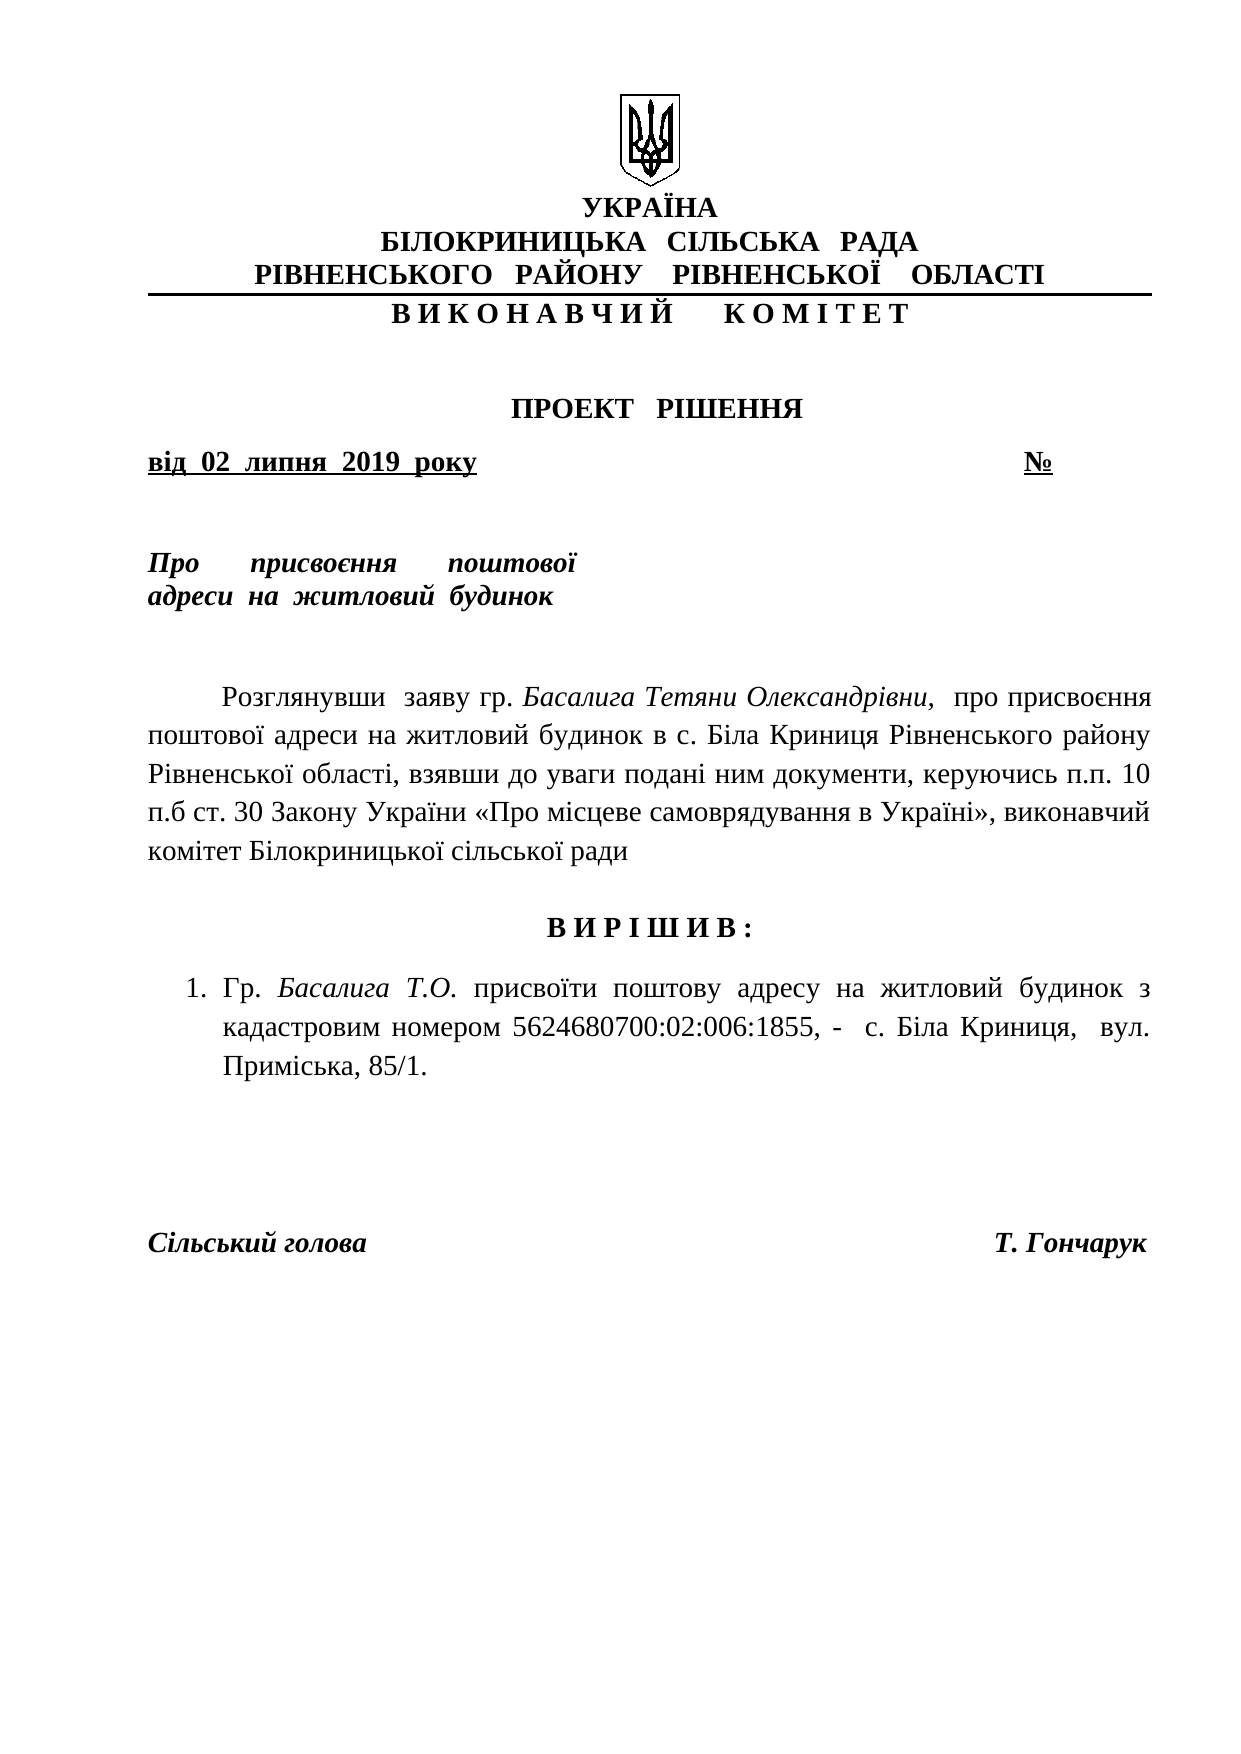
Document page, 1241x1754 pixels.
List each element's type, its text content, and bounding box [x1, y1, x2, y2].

text В И К О Н А В Ч И Й К О М І Т Е Т [148, 296, 1152, 330]
text УКРАЇНА [148, 190, 1152, 224]
text ПРОЕКТ РІШЕННЯ [148, 391, 1152, 425]
text Розглянувши заяву гр. Басалига Тетяни Олександрівни, про присвоєння поштової адреси на житловий будинок в с. Біла Криниця Рівненського району Рівненської області, взявши до уваги подані ним документи, керуючись п.п. 10 п.б ст. 30 Закону України «Про місцеве самоврядування в Україні», виконавчий комітет Білокриницької сільської ради [148, 679, 1152, 867]
text Рівненського району Рівненської області [148, 257, 1152, 293]
text Білокриницька сільська рада [148, 224, 1152, 257]
list Гр. Басалига Т.О. присвоїти поштову адресу на житловий будинок з кадастровим номером 5624680700:02:006:1855, - с. Біла Криниця, вул. Приміська, 85/1. [185, 971, 1152, 1081]
text Сільський голова Т. Гончарук [148, 1225, 1152, 1259]
text від 02 липня 2019 року № [148, 444, 1152, 478]
text В И Р І Ш И В : [148, 910, 1152, 944]
text Про присвоєння поштової адреси на житловий будинок [148, 545, 576, 612]
